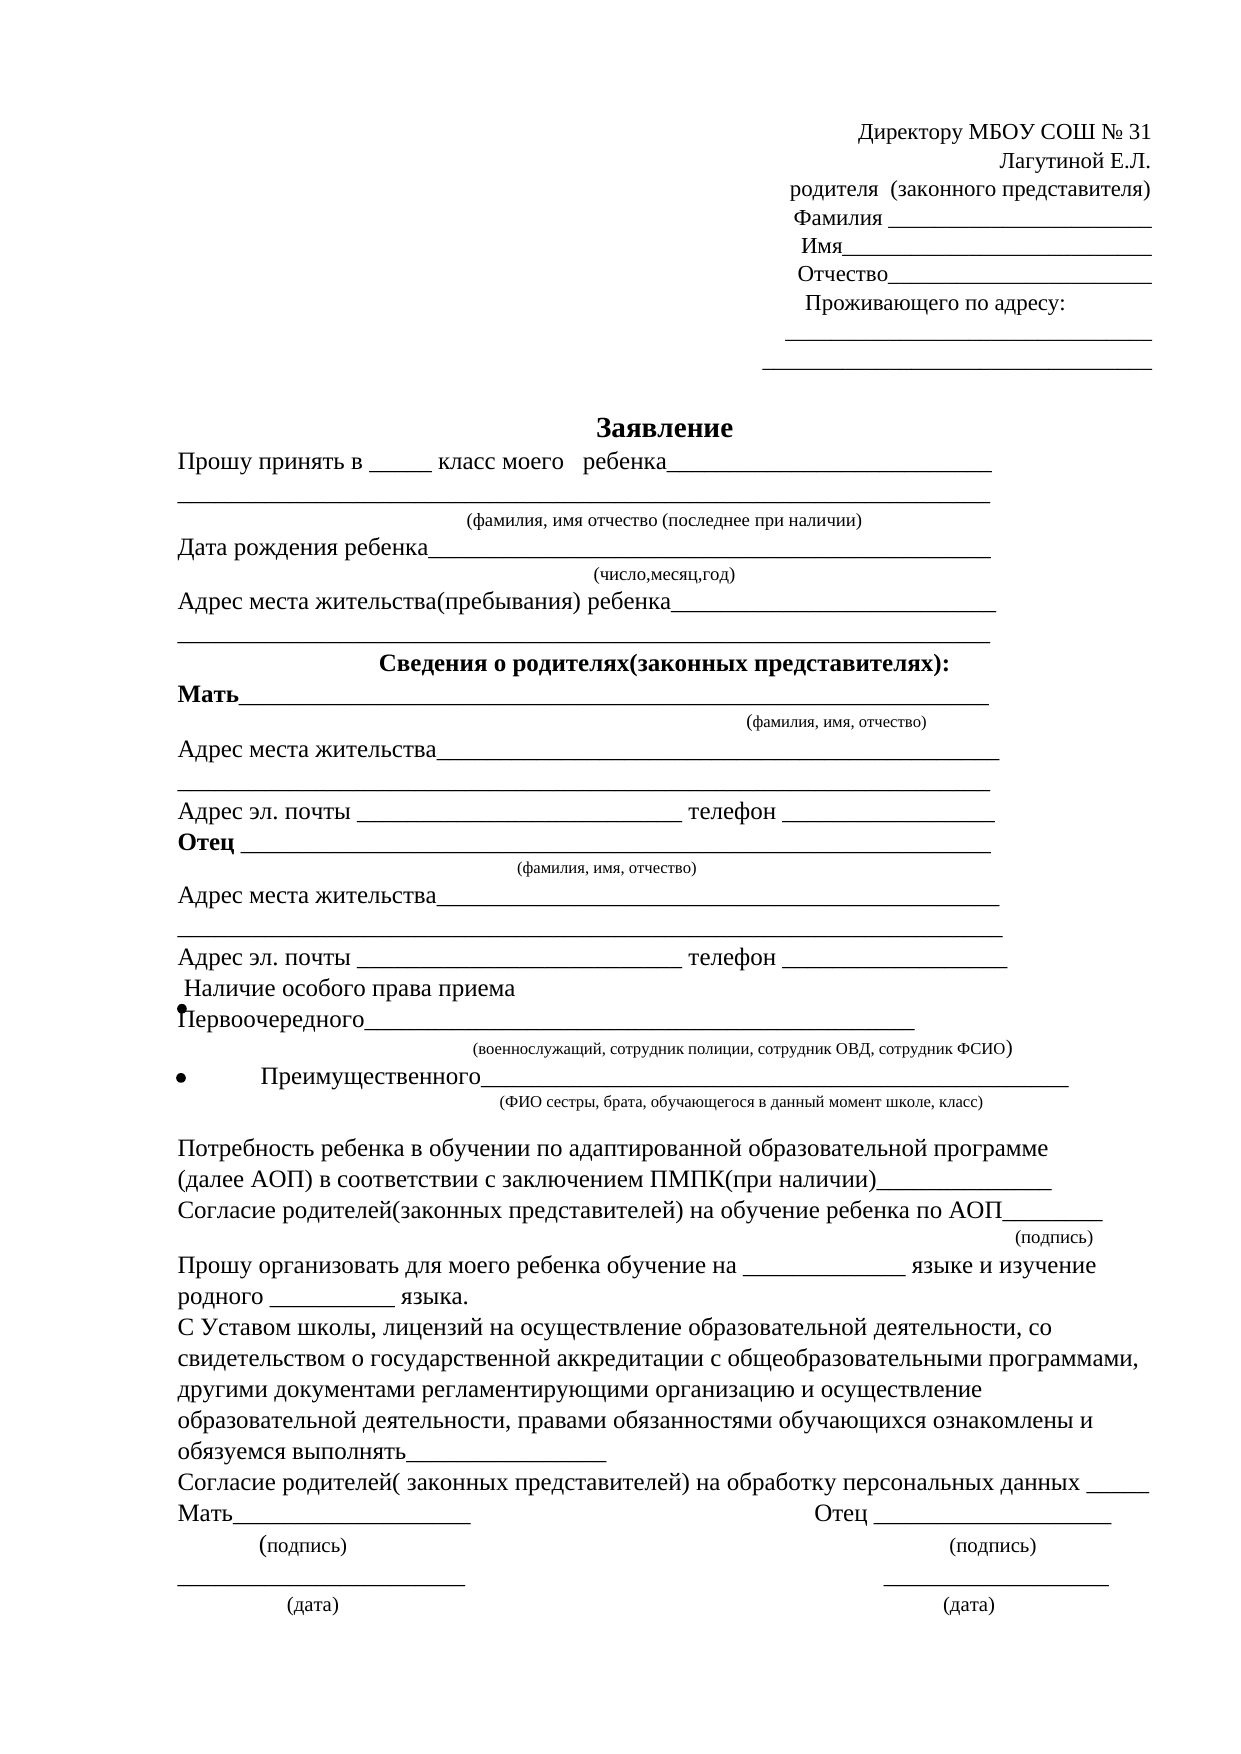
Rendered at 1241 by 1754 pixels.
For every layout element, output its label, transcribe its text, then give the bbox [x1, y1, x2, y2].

text Прошу принять в _____ класс моего ребенка__________________________ [177, 446, 1152, 475]
text _________________________________________________________________ [177, 477, 1152, 506]
text Адрес эл. почты __________________________ телефон __________________ [177, 942, 1152, 971]
text С Уставом школы, лицензий на осуществление образовательной деятельности, со свидетельством о государственной аккредитации с общеобразовательными программами, другими документами регламентирующими организацию и осуществление образовательной деятельности, правами обязанностями обучающихся ознакомлены и обязуемся выполнять________________ [177, 1312, 1152, 1465]
text ________________________________ [177, 317, 1152, 344]
text Согласие родителей(законных представителей) на обучение ребенка по АОП________ [177, 1195, 1152, 1224]
text Директору МБОУ СОШ № 31 [177, 118, 1152, 144]
text Сведения о родителях(законных представителях): [177, 648, 1152, 677]
text (фамилия, имя, отчество) [177, 858, 1152, 877]
text (фамилия, имя, отчество) [177, 710, 1152, 732]
text Адрес места жительства_____________________________________________ [177, 734, 1152, 763]
text Потребность ребенка в обучении по адаптированной образовательной программе [177, 1133, 1152, 1162]
text родителя (законного представителя) [177, 175, 1152, 201]
text (дата) (дата) [177, 1592, 1152, 1616]
text Первоочередного____________________________________________ [177, 1004, 1152, 1033]
text (число,месяц,год) [177, 563, 1152, 584]
text Прошу организовать для моего ребенка обучение на _____________ языке и изучение родного __________ языка. [177, 1250, 1152, 1310]
text (подпись) [177, 1226, 1152, 1248]
text Дата рождения ребенка_____________________________________________ [177, 532, 1152, 561]
text _________________________________________________________________ [177, 765, 1152, 794]
text Проживающего по адресу: [177, 289, 1152, 315]
text (фамилия, имя отчество (последнее при наличии) [177, 508, 1152, 530]
text Отчество_______________________ [177, 260, 1152, 287]
text (подпись) (подпись) [177, 1529, 1152, 1558]
text (военнослужащий, сотрудник полиции, сотрудник ОВД, сотрудник ФСИО) [177, 1035, 1152, 1059]
text Преимущественного_______________________________________________ [177, 1061, 1152, 1089]
text Отец ____________________________________________________________ [177, 827, 1152, 856]
text __________________________________________________________________ [177, 911, 1152, 939]
text Адрес места жительства_____________________________________________ [177, 880, 1152, 908]
text __________________________________ [177, 346, 1152, 372]
text Заявление [177, 410, 1152, 444]
text Мать___________________ Отец ___________________ [177, 1498, 1152, 1527]
text Адрес места жительства(пребывания) ребенка__________________________ [177, 586, 1152, 615]
text Наличие особого права приема [177, 973, 1152, 1002]
text Лагутиной Е.Л. [177, 147, 1152, 173]
text (ФИО сестры, брата, обучающегося в данный момент школе, класс) [177, 1092, 1152, 1111]
text Фамилия _______________________ [177, 203, 1152, 230]
text _________________________________________________________________ [177, 617, 1152, 646]
text Имя___________________________ [177, 232, 1152, 258]
text Согласие родителей( законных представителей) на обработку персональных данных _____ [177, 1467, 1152, 1496]
text Мать____________________________________________________________ [177, 679, 1152, 708]
text _______________________ __________________ [177, 1561, 1152, 1589]
text (далее АОП) в соответствии с заключением ПМПК(при наличии)______________ [177, 1164, 1152, 1193]
text Адрес эл. почты __________________________ телефон _________________ [177, 796, 1152, 825]
